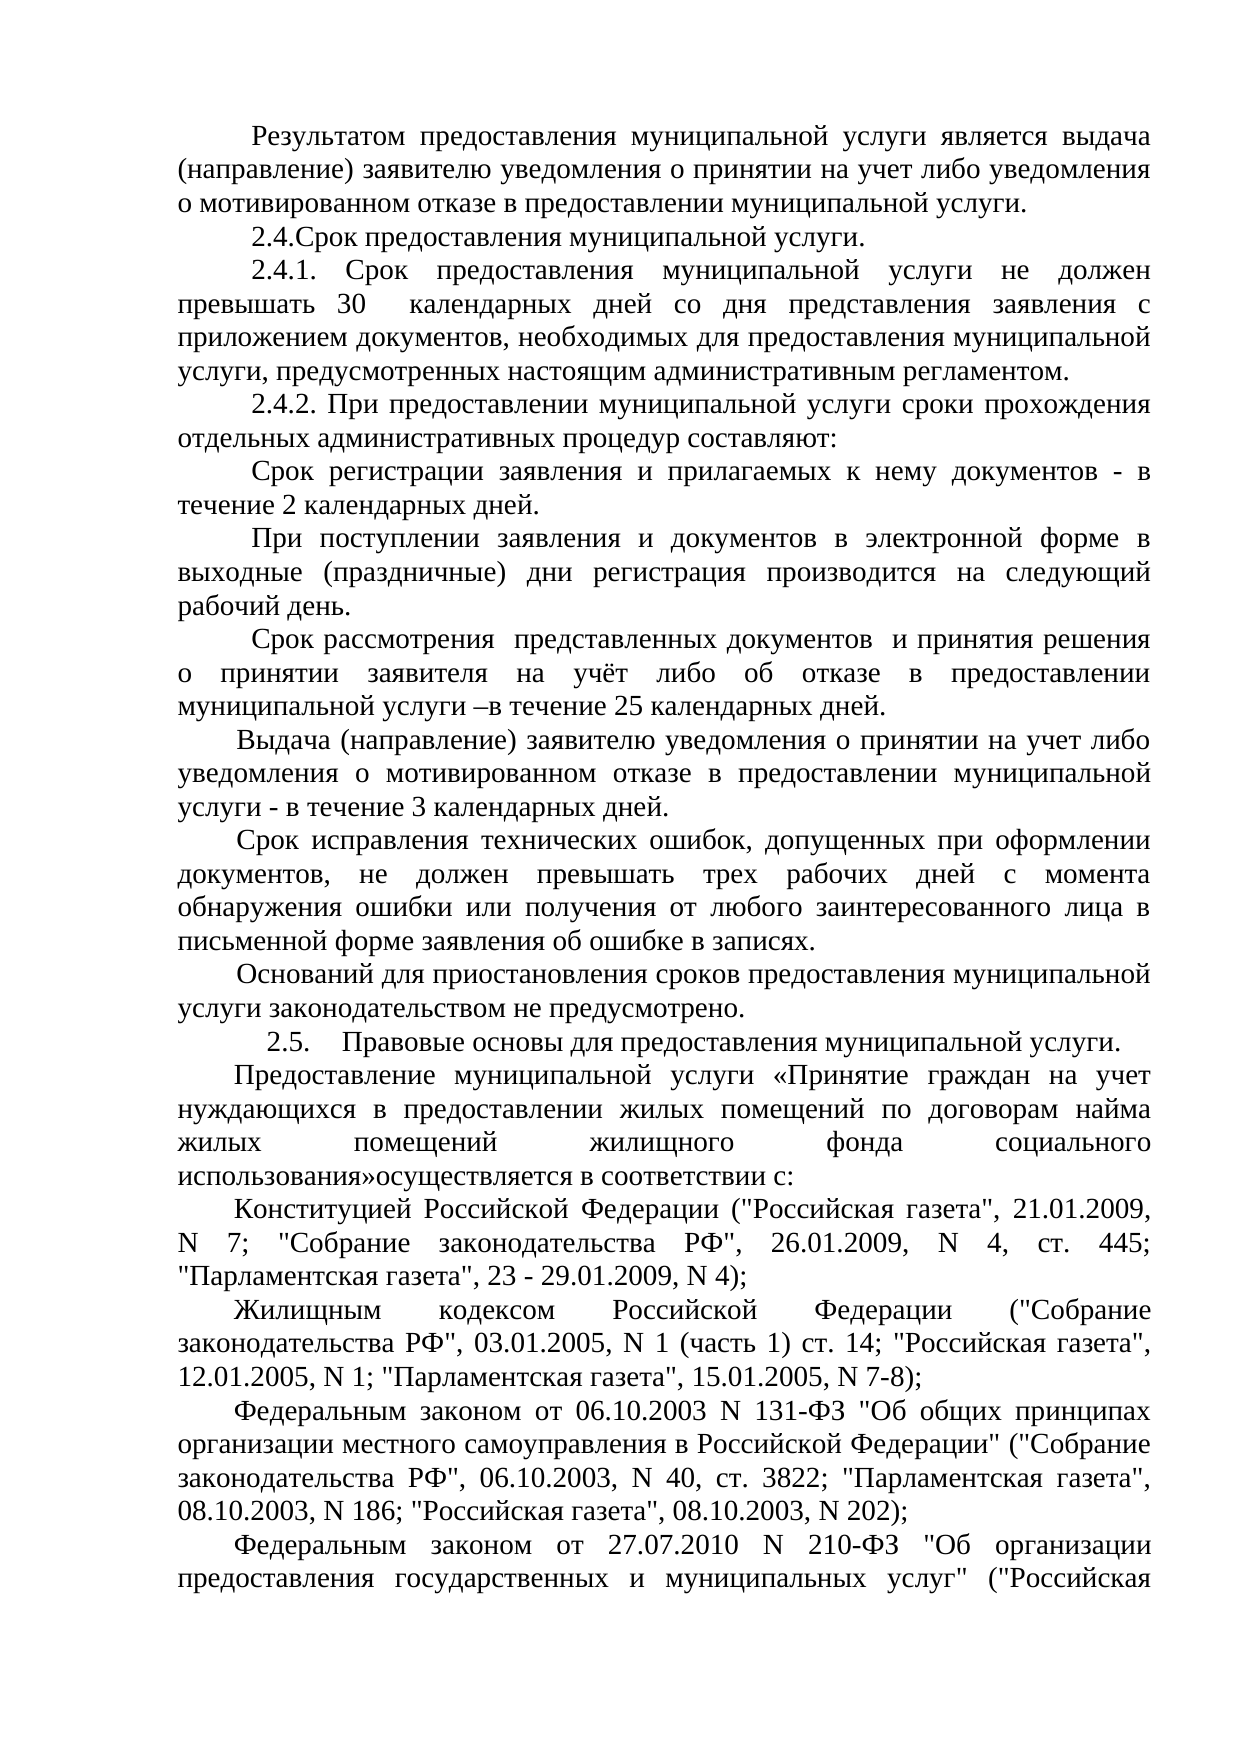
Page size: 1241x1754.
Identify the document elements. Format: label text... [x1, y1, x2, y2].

text Срок рассмотрения представленных документов и принятия решения о принятии заявителя на учёт либо об отказе в предоставлении муниципальной услуги –в течение 25 календарных дней. [177, 621, 1152, 722]
text Жилищным кодексом Российской Федерации ("Собрание законодательства РФ", 03.01.2005, N 1 (часть 1) ст. 14; "Российская газета", 12.01.2005, N 1; "Парламентская газета", 15.01.2005, N 7-8); [177, 1292, 1152, 1393]
text Оснований для приостановления сроков предоставления муниципальной услуги законодательством не предусмотрено. [177, 957, 1152, 1024]
text Результатом предоставления муниципальной услуги является выдача (направление) заявителю уведомления о принятии на учет либо уведомления о мотивированном отказе в предоставлении муниципальной услуги. [177, 118, 1152, 219]
text Срок исправления технических ошибок, допущенных при оформлении документов, не должен превышать трех рабочих дней с момента обнаружения ошибки или получения от любого заинтересованного лица в письменной форме заявления об ошибке в записях. [177, 822, 1152, 957]
text При поступлении заявления и документов в электронной форме в выходные (праздничные) дни регистрация производится на следующий рабочий день. [177, 521, 1152, 621]
text 2.4.1. Срок предоставления муниципальной услуги не должен превышать 30 календарных дней со дня представления заявления с приложением документов, необходимых для предоставления муниципальной услуги, предусмотренных настоящим административным регламентом. [177, 252, 1152, 386]
text 2.4.2. При предоставлении муниципальной услуги сроки прохождения отдельных административных процедур составляют: [177, 386, 1152, 453]
text Конституцией Российской Федерации ("Российская газета", 21.01.2009, N 7; "Собрание законодательства РФ", 26.01.2009, N 4, ст. 445; "Парламентская газета", 23 - 29.01.2009, N 4); [177, 1191, 1152, 1292]
text Выдача (направление) заявителю уведомления о принятии на учет либо уведомления о мотивированном отказе в предоставлении муниципальной услуги - в течение 3 календарных дней. [177, 722, 1152, 822]
text 2.4.Срок предоставления муниципальной услуги. [177, 219, 1152, 252]
list Правовые основы для предоставления муниципальной услуги. [236, 1024, 1152, 1057]
text Предоставление муниципальной услуги «Принятие граждан на учет нуждающихся в предоставлении жилых помещений по договорам найма жилых помещений жилищного фонда социального использования»осуществляется в соответствии с: [177, 1057, 1152, 1191]
text Срок регистрации заявления и прилагаемых к нему документов - в течение 2 календарных дней. [177, 453, 1152, 521]
text Федеральным законом от 06.10.2003 N 131-ФЗ "Об общих принципах организации местного самоуправления в Российской Федерации" ("Собрание законодательства РФ", 06.10.2003, N 40, ст. 3822; "Парламентская газета", 08.10.2003, N 186; "Российская газета", 08.10.2003, N 202); [177, 1393, 1152, 1527]
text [177, 1527, 1152, 1594]
